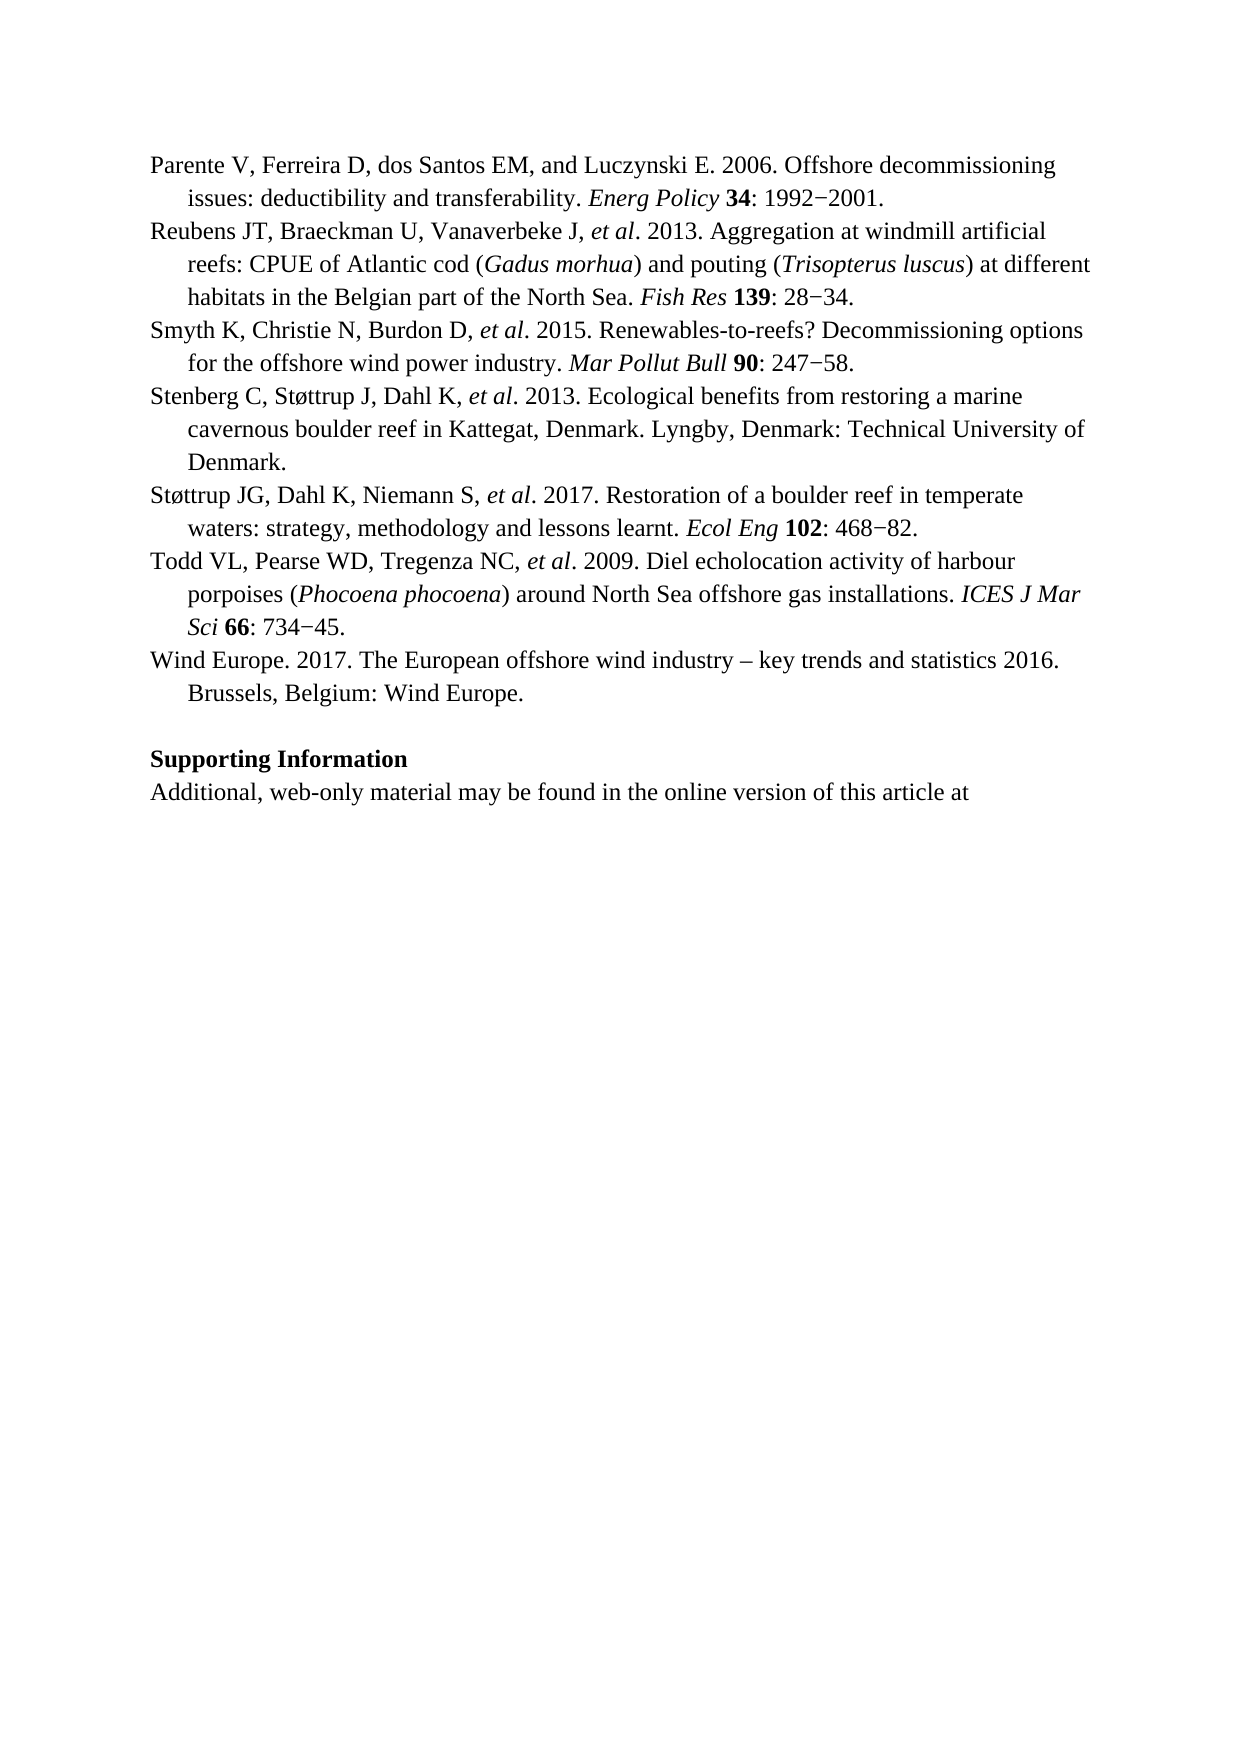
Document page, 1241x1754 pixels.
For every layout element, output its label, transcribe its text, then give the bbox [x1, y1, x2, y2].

text Støttrup JG, Dahl K, Niemann S, et al. 2017. Restoration of a boulder reef in temperate waters: strategy, methodology and lessons learnt. Ecol Eng 102: 468−82. [150, 480, 1090, 542]
text Stenberg C, Støttrup J, Dahl K, et al. 2013. Ecological benefits from restoring a marine cavernous boulder reef in Kattegat, Denmark. Lyngby, Denmark: Technical University of Denmark. [150, 381, 1090, 476]
text Supporting Information [150, 744, 1090, 773]
text Todd VL, Pearse WD, Tregenza NC, et al. 2009. Diel echolocation activity of harbour porpoises (Phocoena phocoena) around North Sea offshore gas installations. ICES J Mar Sci 66: 734−45. [150, 546, 1090, 641]
text Reubens JT, Braeckman U, Vanaverbeke J, et al. 2013. Aggregation at windmill artificial reefs: CPUE of Atlantic cod (Gadus morhua) and pouting (Trisopterus luscus) at different habitats in the Belgian part of the North Sea. Fish Res 139: 28−34. [150, 216, 1090, 311]
text Additional, web-only material may be found in the online version of this article at [150, 777, 1090, 806]
text Parente V, Ferreira D, dos Santos EM, and Luczynski E. 2006. Offshore decommissioning issues: deductibility and transferability. Energ Policy 34: 1992−2001. [150, 150, 1090, 212]
text Smyth K, Christie N, Burdon D, et al. 2015. Renewables-to-reefs? Decommissioning options for the offshore wind power industry. Mar Pollut Bull 90: 247−58. [150, 315, 1090, 377]
text Wind Europe. 2017. The European offshore wind industry – key trends and statistics 2016. Brussels, Belgium: Wind Europe. [150, 645, 1090, 707]
